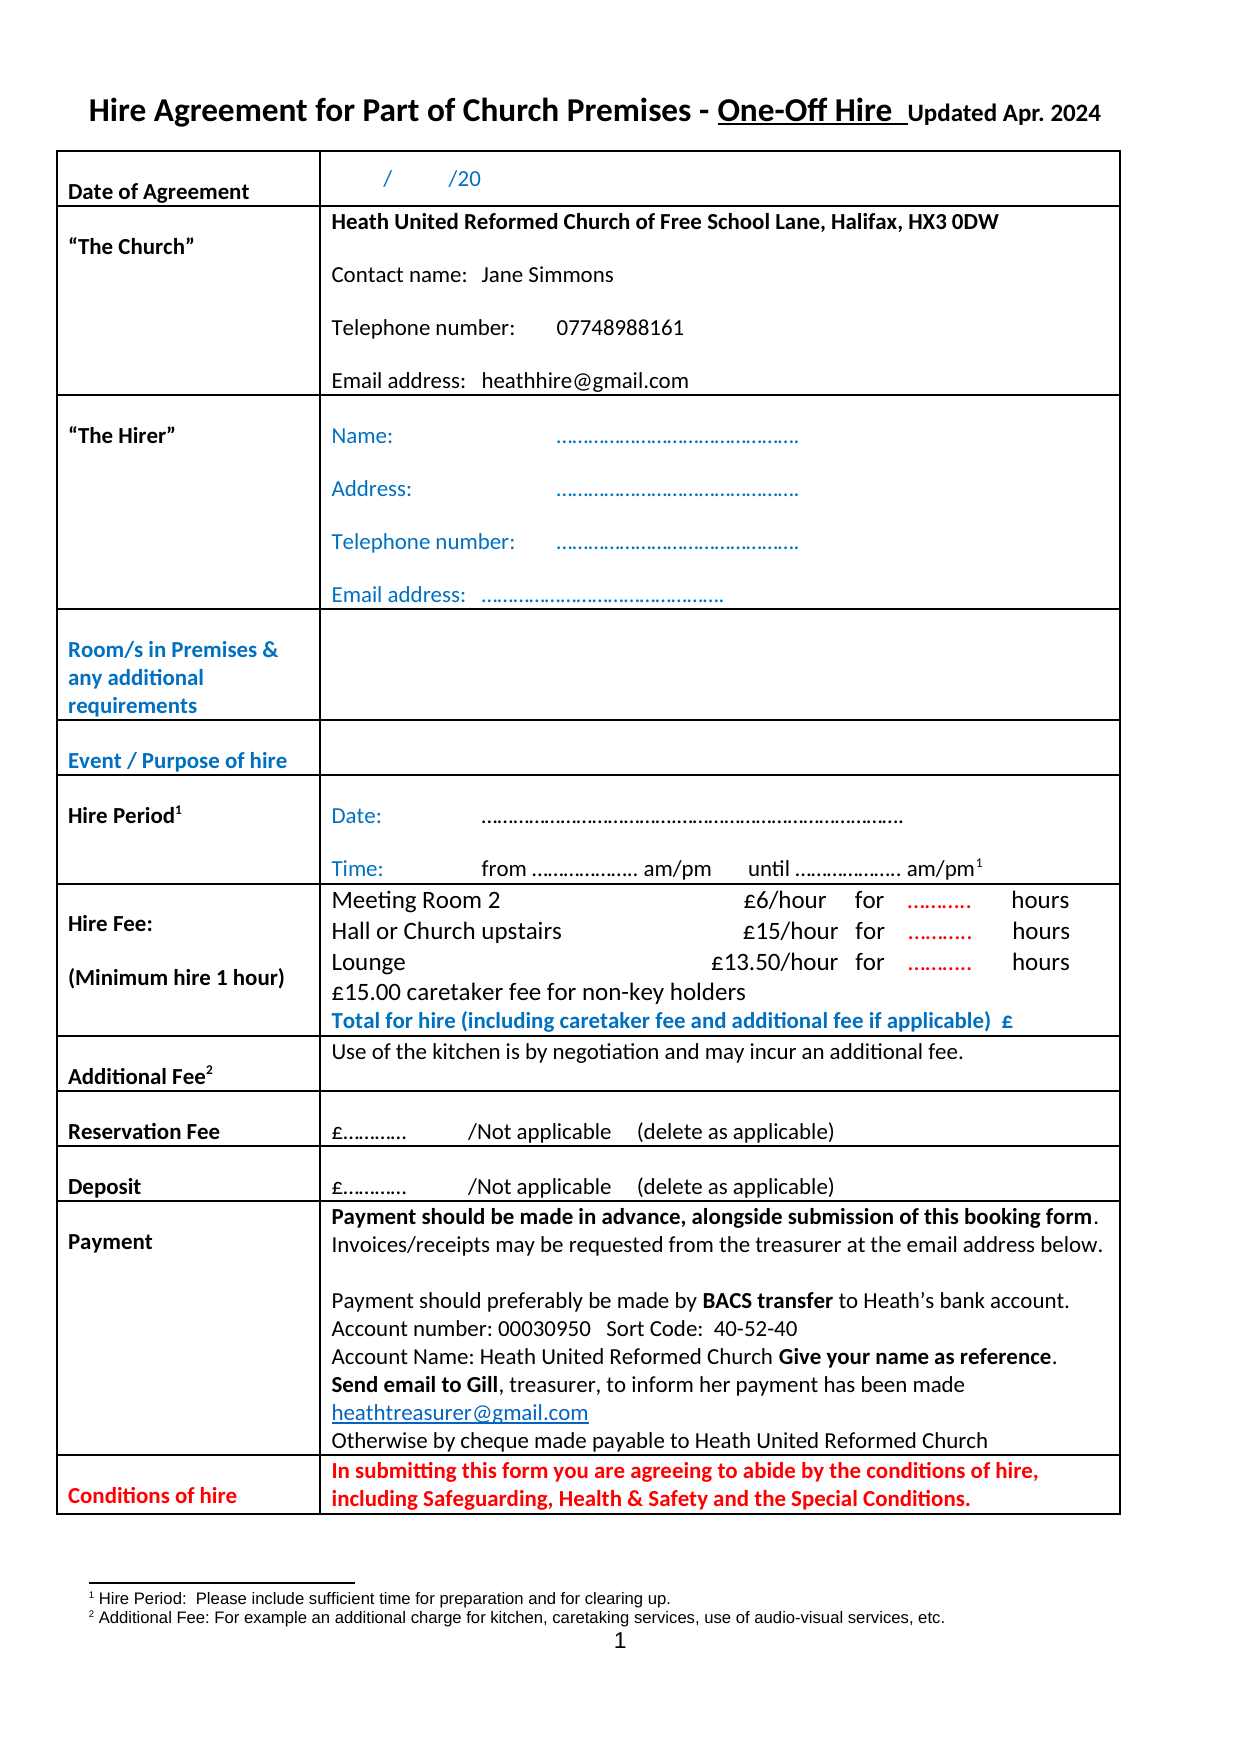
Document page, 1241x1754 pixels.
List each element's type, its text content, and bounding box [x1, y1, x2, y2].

table_cell Hire Period1 [58, 776, 319, 882]
table_cell Payment should be made in advance, alongside submission of this booking form. Invoices/receipts may be requested from the treasurer at the email address below. Payment should preferably be made by BACS transfer to Heath’s bank account. Account number: 00030950 Sort Code: 40-52-40 Account Name: Heath United Reformed Church Give your name as reference. Send email to Gill, treasurer, to inform her payment has been made heathtreasurer@gmail.com Otherwise by cheque made payable to Heath United Reformed Church [321, 1202, 1119, 1454]
table_cell Heath United Reformed Church of Free School Lane, Halifax, HX3 0DW Contact name: Jane Simmons Telephone number: 07748988161 Email address: heathhire@gmail.com [321, 207, 1119, 394]
table_cell In submitting this form you are agreeing to abide by the conditions of hire, including Safeguarding, Health & Safety and the Special Conditions. [321, 1456, 1119, 1512]
subtitle Hire Agreement for Part of Church Premises - One-Off Hire Updated Apr. 2024 [89, 89, 1152, 129]
table_cell Event / Purpose of hire [58, 721, 319, 774]
table_header Date of Agreement [58, 152, 319, 205]
table_cell [321, 610, 1119, 719]
table_cell £………… /Not applicable (delete as applicable) [321, 1092, 1119, 1145]
table_cell Meeting Room 2 £6/hour for ……….. hours Hall or Church upstairs £15/hour for ……….. hours Lounge £13.50/hour for ……….. hours £15.00 caretaker fee for non-key holders Total for hire (including caretaker fee and additional fee if applicable) £ [321, 885, 1119, 1035]
table_cell Conditions of hire [58, 1456, 319, 1512]
table_cell “The Church” [58, 207, 319, 394]
table_cell Reservation Fee [58, 1092, 319, 1145]
table_cell [321, 721, 1119, 774]
table_cell “The Hirer” [58, 396, 319, 608]
table_cell Date: ……………………………….……………………………………. Time: from ……………….. am/pm until ……………….. am/pm [321, 776, 1119, 882]
table_cell Payment [58, 1202, 319, 1454]
table_cell £………… /Not applicable (delete as applicable) [321, 1147, 1119, 1200]
table_cell Hire Fee: (Minimum hire 1 hour) [58, 885, 319, 1035]
table_header / /20 [321, 152, 1119, 205]
table_cell Name: ………………………………………. Address: ………………………………………. Telephone number: ………………………………………. Email address: ………………………………………. [321, 396, 1119, 608]
table_cell Deposit [58, 1147, 319, 1200]
table_cell Use of the kitchen is by negotiation and may incur an additional fee. [321, 1037, 1119, 1090]
table_cell Additional Fee [58, 1037, 319, 1090]
table_cell Room/s in Premises & any additional requirements [58, 610, 319, 719]
